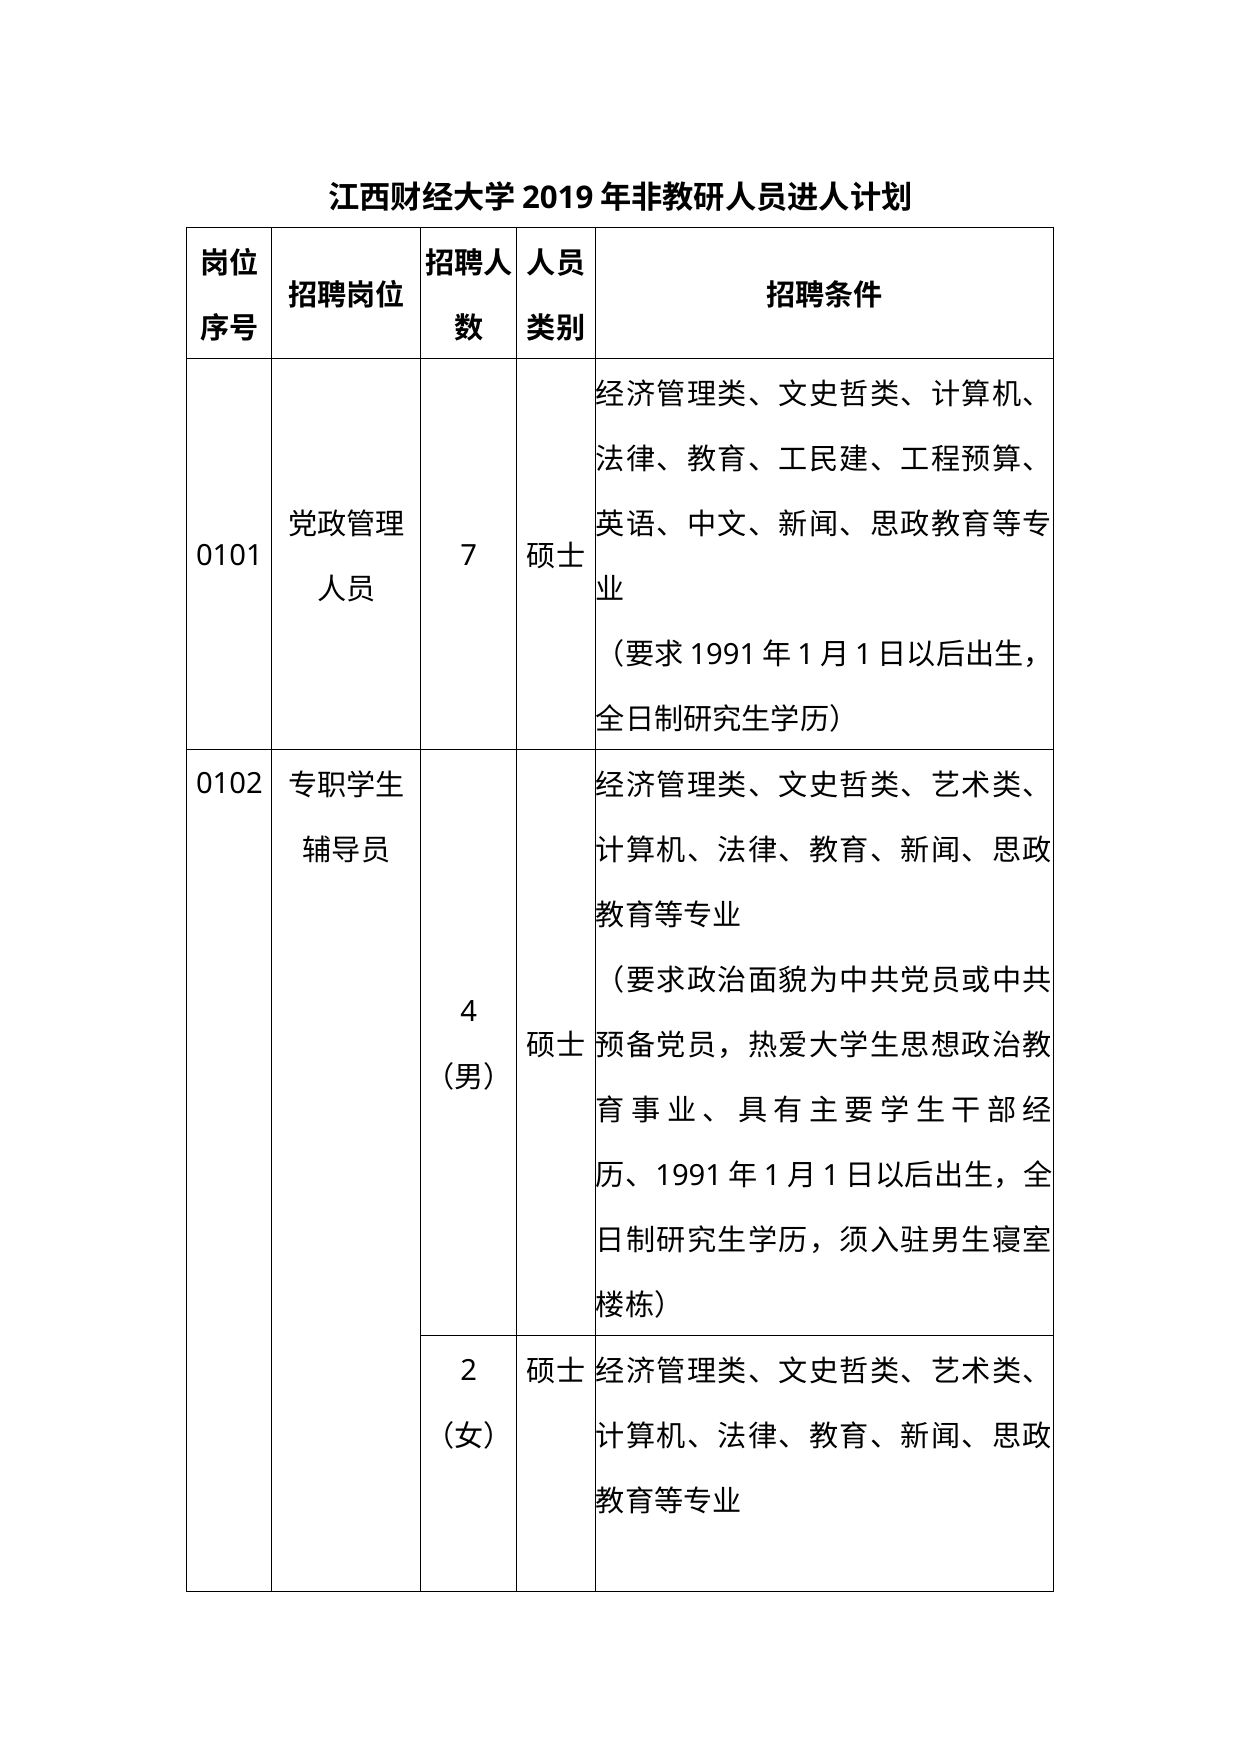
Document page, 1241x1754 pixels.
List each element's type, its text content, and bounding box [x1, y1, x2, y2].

table_cell 经济管理类、文史哲类、艺术类、计算机、法律、教育、新闻、思政教育等专业 （要求政治面貌为中共党员或中共预备党员，热爱大学生思想政治教育事业、具有主要学生干部经历、1991年1月1日以后出生，全日制研究生学历，须入驻男生寝室楼栋） [596, 750, 1053, 1335]
table_cell 0102 [187, 750, 271, 1591]
table_header 岗位序号 [187, 228, 271, 358]
table_header 招聘条件 [596, 228, 1053, 358]
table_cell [596, 1336, 1053, 1591]
table_cell 硕士 [517, 1336, 595, 1591]
table_cell 2（女） [421, 1336, 516, 1591]
table_cell 经济管理类、文史哲类、计算机、法律、教育、工民建、工程预算、英语、中文、新闻、思政教育等专业 （要求1991年1月1日以后出生，全日制研究生学历） [596, 359, 1053, 749]
table_cell 专职学生 辅导员 [272, 750, 420, 1591]
table_header 招聘岗位 [272, 228, 420, 358]
table_cell 0101 [187, 359, 271, 749]
table_header 人员类别 [517, 228, 595, 358]
table_header 招聘人数 [421, 228, 516, 358]
text 江西财经大学2019年非教研人员进人计划 [187, 162, 1053, 227]
table_cell 硕士 [517, 750, 595, 1335]
table_cell 党政管理 人员 [272, 359, 420, 749]
table_cell 7 [421, 359, 516, 749]
table_cell 硕士 [517, 359, 595, 749]
table_cell 4（男） [421, 750, 516, 1335]
